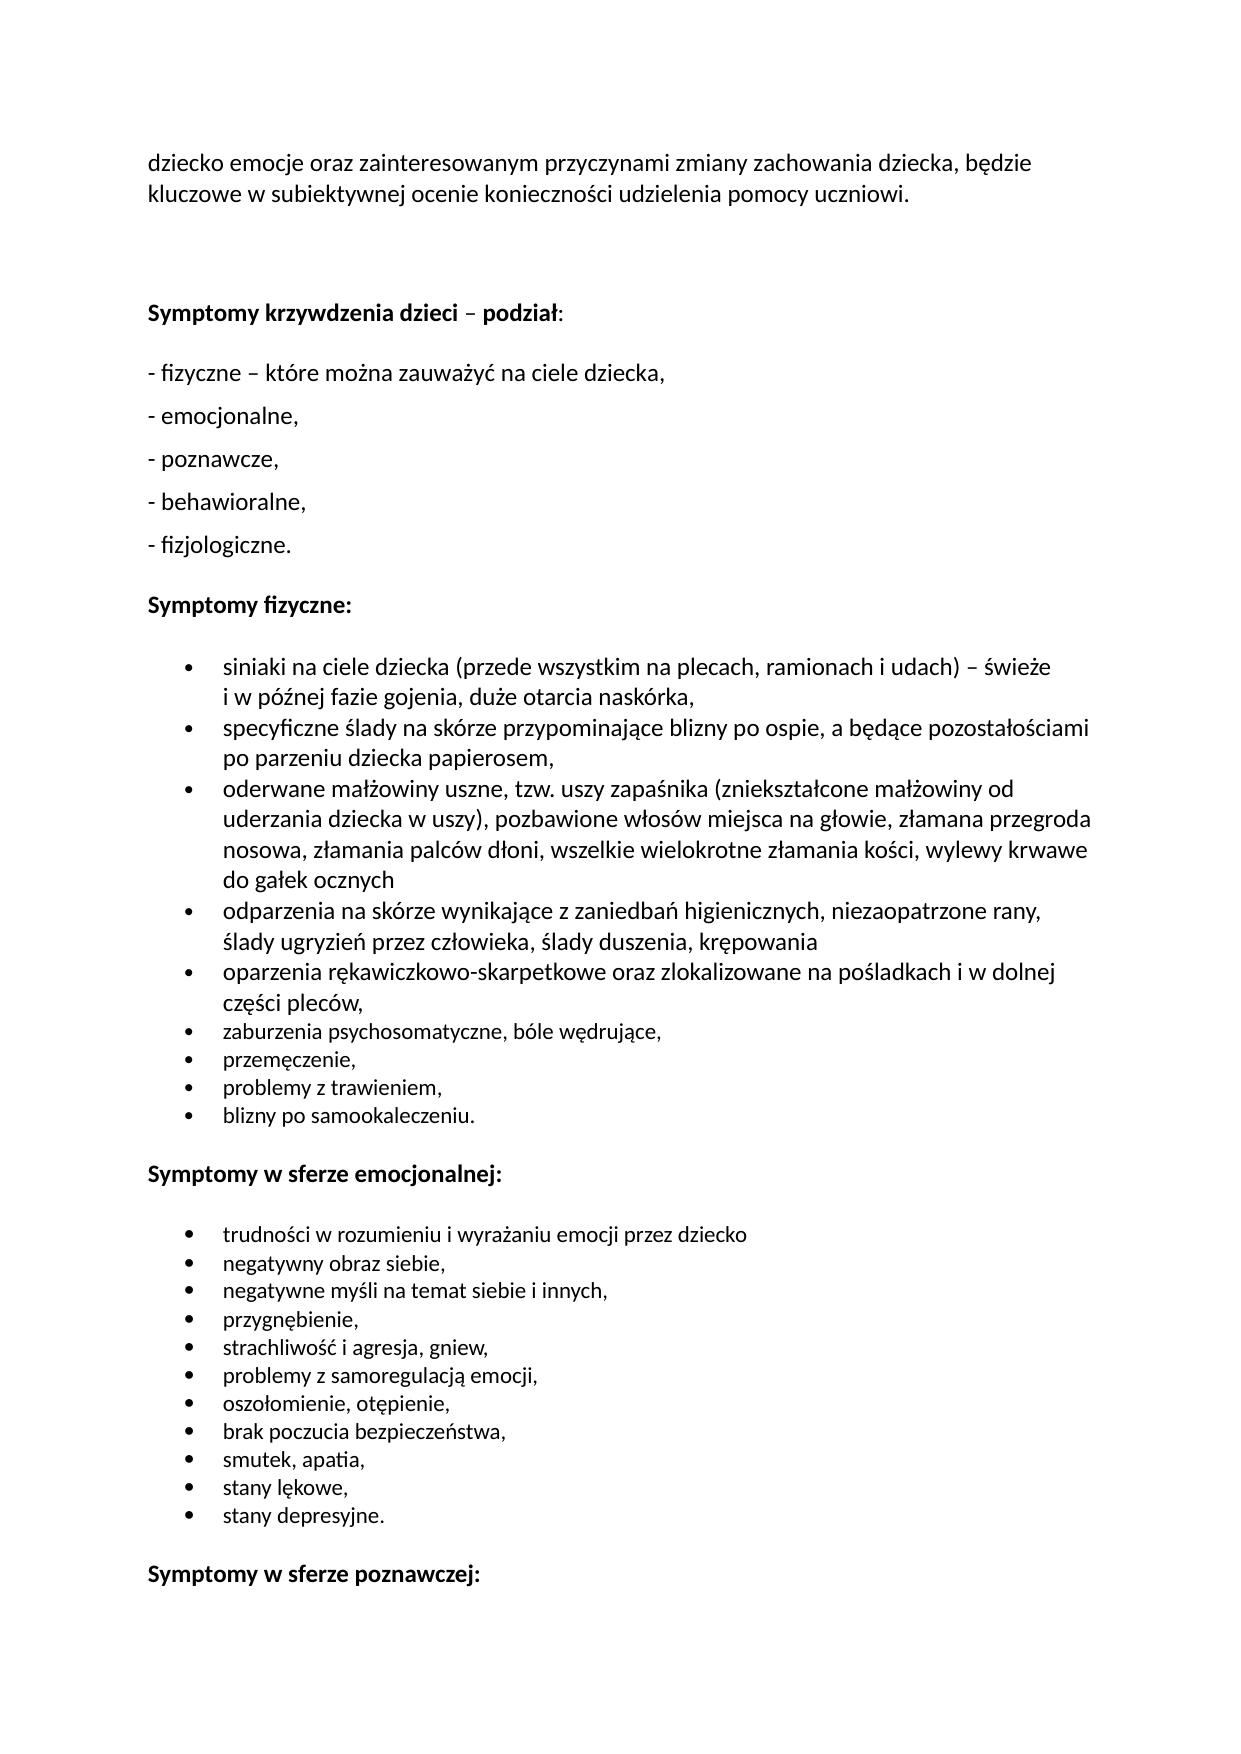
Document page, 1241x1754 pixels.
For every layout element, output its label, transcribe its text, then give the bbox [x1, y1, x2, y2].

list strachliwość i agresja, gniew, [185, 1333, 1093, 1361]
list brak poczucia bezpieczeństwa, [185, 1417, 1093, 1445]
list oparzenia rękawiczkowo-skarpetkowe oraz zlokalizowane na pośladkach i w dolnej części pleców, [185, 956, 1093, 1017]
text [148, 148, 1093, 209]
text - fizjologiczne. [148, 529, 1093, 560]
list zaburzenia psychosomatyczne, bóle wędrujące, [185, 1017, 1093, 1045]
list siniaki na ciele dziecka (przede wszystkim na plecach, ramionach i udach) – świeże i w późnej fazie gojenia, duże otarcia naskórka, [185, 651, 1093, 712]
list specyficzne ślady na skórze przypominające blizny po ospie, a będące pozostałościami po parzeniu dziecka papierosem, [185, 712, 1093, 773]
text Symptomy w sferze poznawczej: [148, 1558, 1093, 1588]
list przygnębienie, [185, 1305, 1093, 1333]
text - fizyczne – które można zauważyć na ciele dziecka, [148, 357, 1093, 388]
list trudności w rozumieniu i wyrażaniu emocji przez dziecko [185, 1221, 1093, 1249]
text - emocjonalne, [148, 400, 1093, 431]
list stany lękowe, [185, 1473, 1093, 1501]
text Symptomy w sferze emocjonalnej: [148, 1158, 1093, 1189]
list negatywny obraz siebie, [185, 1249, 1093, 1277]
list odparzenia na skórze wynikające z zaniedbań higienicznych, niezaopatrzone rany, ślady ugryzień przez człowieka, ślady duszenia, krępowania [185, 895, 1093, 956]
text - behawioralne, [148, 486, 1093, 517]
text Symptomy fizyczne: [148, 589, 1093, 619]
list oszołomienie, otępienie, [185, 1389, 1093, 1417]
list problemy z samoregulacją emocji, [185, 1361, 1093, 1389]
list smutek, apatia, [185, 1445, 1093, 1473]
list negatywne myśli na temat siebie i innych, [185, 1277, 1093, 1305]
text - poznawcze, [148, 443, 1093, 474]
list blizny po samookaleczeniu. [185, 1101, 1093, 1129]
list stany depresyjne. [185, 1501, 1093, 1529]
text Symptomy krzywdzenia dzieci – podział: [148, 297, 1093, 328]
list problemy z trawieniem, [185, 1073, 1093, 1101]
list oderwane małżowiny uszne, tzw. uszy zapaśnika (zniekształcone małżowiny od uderzania dziecka w uszy), pozbawione włosów miejsca na głowie, złamana przegroda nosowa, złamania palców dłoni, wszelkie wielokrotne złamania kości, wylewy krwawe do gałek ocznych [185, 773, 1093, 895]
list przemęczenie, [185, 1045, 1093, 1073]
